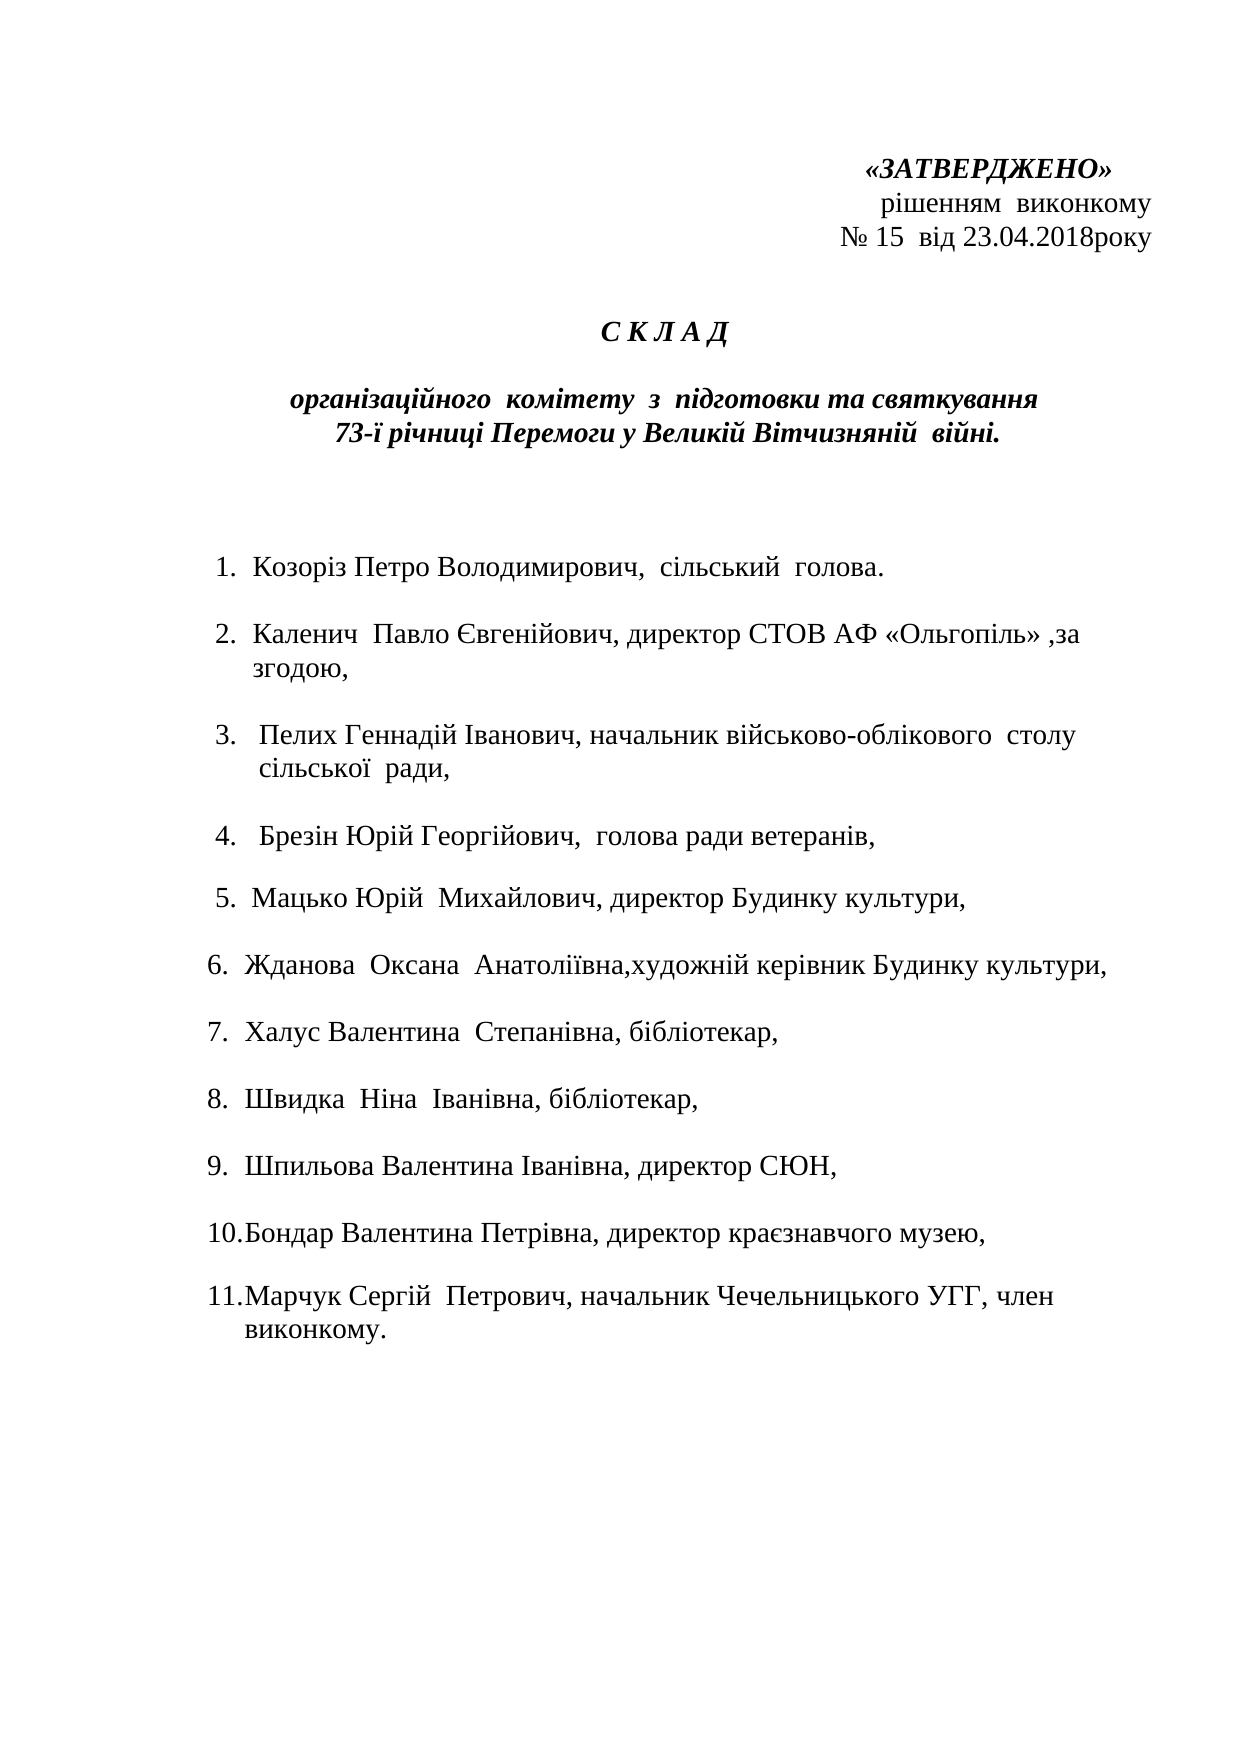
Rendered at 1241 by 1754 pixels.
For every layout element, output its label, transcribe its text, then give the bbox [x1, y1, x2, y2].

list Шпильова Валентина Іванівна, директор СЮН, [207, 1148, 1152, 1182]
text № 15 від 23.04.2018року [177, 219, 1152, 252]
list Халус Валентина Степанівна, бібліотекар, [207, 1014, 1152, 1048]
text 5. Мацько Юрій Михайлович, директор Будинку культури, [215, 880, 1152, 913]
text 3. Пелих Геннадій Іванович, начальник військово-облікового столу [215, 717, 1152, 751]
text сільської ради, [215, 751, 1152, 784]
list Каленич Павло Євгенійович, директор СТОВ АФ «Ольгопіль» ,за згодою, [215, 616, 1152, 683]
text рішенням виконкому [177, 185, 1152, 219]
list Козоріз Петро Володимирович, сільський голова. [215, 549, 1152, 583]
text 4. Брезін Юрій Георгійович, голова ради ветеранів, [215, 818, 1152, 851]
list Бондар Валентина Петрівна, директор краєзнавчого музею, [207, 1215, 1152, 1249]
text 73-ї річниці Перемоги у Великій Вітчизняній війні. [177, 415, 1152, 449]
text С К Л А Д [177, 314, 1152, 348]
text організаційного комітету з підготовки та святкування [177, 382, 1152, 415]
text «ЗАТВЕРДЖЕНО» [177, 152, 1152, 185]
list Марчук Сергій Петрович, начальник Чечельницького УГГ, член виконкому. [207, 1278, 1152, 1345]
list Швидка Ніна Іванівна, бібліотекар, [207, 1081, 1152, 1115]
list Жданова Оксана Анатоліївна,художній керівник Будинку культури, [207, 947, 1152, 981]
